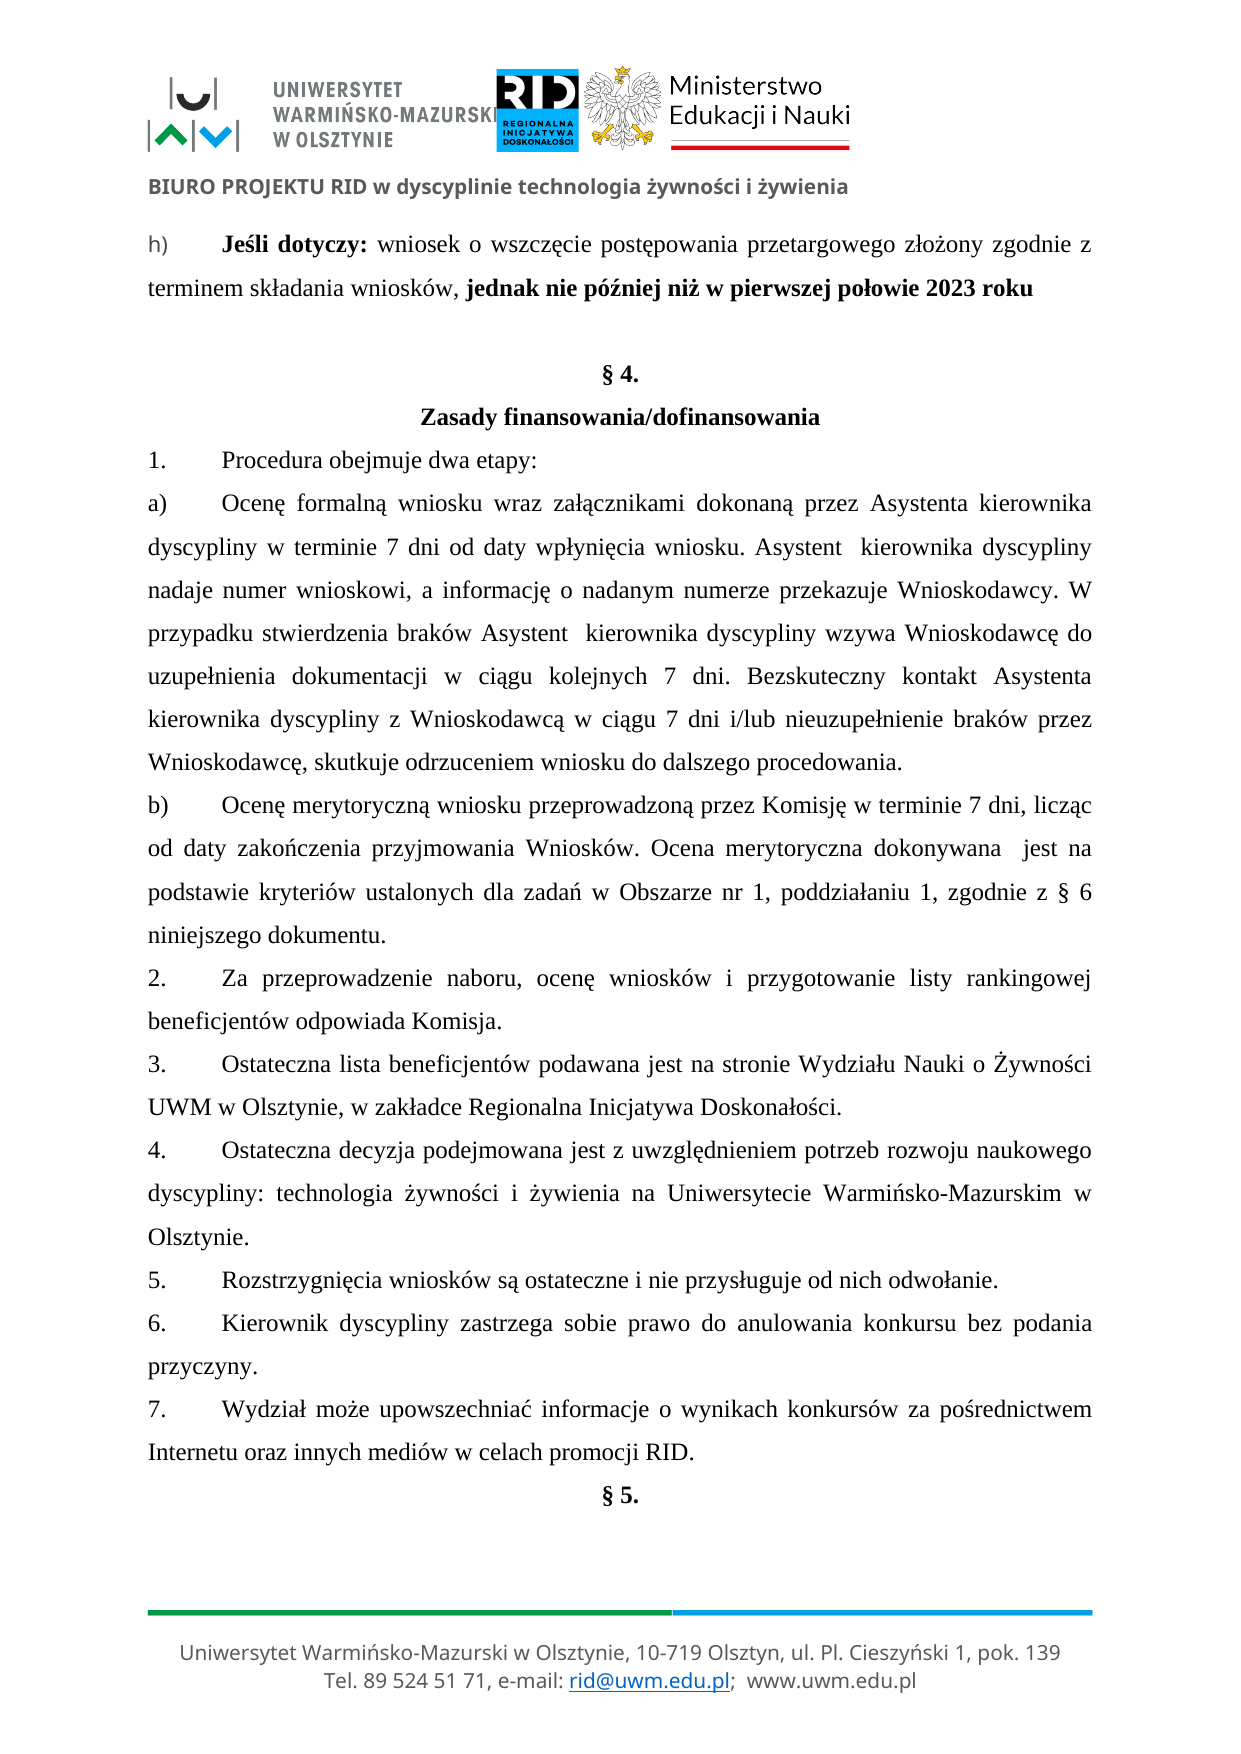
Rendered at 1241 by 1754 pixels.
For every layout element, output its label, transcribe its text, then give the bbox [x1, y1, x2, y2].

list § 5. [148, 1480, 1093, 1509]
list Kierownik dyscypliny zastrzega sobie prawo do anulowania konkursu bez podania przyczyny. [148, 1308, 1093, 1380]
list Wydział może upowszechniać informacje o wynikach konkursów za pośrednictwem Internetu oraz innych mediów w celach promocji RID. [148, 1394, 1093, 1466]
picture [147, 1610, 672, 1616]
list Ostateczna lista beneficjentów podawana jest na stronie Wydziału Nauki o Żywności UWM w Olsztynie, w zakładce Regionalna Inicjatywa Doskonałości. [148, 1049, 1093, 1121]
list Ocenę formalną wniosku wraz załącznikami dokonaną przez Asystenta kierownika dyscypliny w terminie 7 dni od daty wpłynięcia wniosku. Asystent kierownika dyscypliny nadaje numer wnioskowi, a informację o nadanym numerze przekazuje Wnioskodawcy. W przypadku stwierdzenia braków Asystent kierownika dyscypliny wzywa Wnioskodawcę do uzupełnienia dokumentacji w ciągu kolejnych 7 dni. Bezskuteczny kontakt Asystenta kierownika dyscypliny z Wnioskodawcą w ciągu 7 dni i/lub nieuzupełnienie braków przez Wnioskodawcę, skutkuje odrzuceniem wniosku do dalszego procedowania. [148, 488, 1093, 776]
list Ocenę merytoryczną wniosku przeprowadzoną przez Komisję w terminie 7 dni, licząc od daty zakończenia przyjmowania Wniosków. Ocena merytoryczna dokonywana jest na podstawie kryteriów ustalonych dla zadań w Obszarze nr 1, poddziałaniu 1, zgodnie z § 6 niniejszego dokumentu. [148, 790, 1093, 948]
list § 4. [148, 359, 1093, 388]
list Rozstrzygnięcia wniosków są ostateczne i nie przysługuje od nich odwołanie. [148, 1265, 1093, 1293]
list Procedura obejmuje dwa etapy: [148, 445, 1093, 474]
list Jeśli dotyczy: wniosek o wszczęcie postępowania przetargowego złożony zgodnie z terminem składania wniosków, jednak nie później niż w pierwszej połowie 2023 roku [148, 229, 1093, 302]
text Zasady finansowania/dofinansowania [148, 402, 1093, 431]
list Za przeprowadzenie naboru, ocenę wniosków i przygotowanie listy rankingowej beneficjentów odpowiada Komisja. [148, 963, 1093, 1035]
picture [147, 59, 854, 152]
list Ostateczna decyzja podejmowana jest z uwzględnieniem potrzeb rozwoju naukowego dyscypliny: technologia żywności i żywienia na Uniwersytecie Warmińsko-Mazurskim w Olsztynie. [148, 1135, 1093, 1250]
